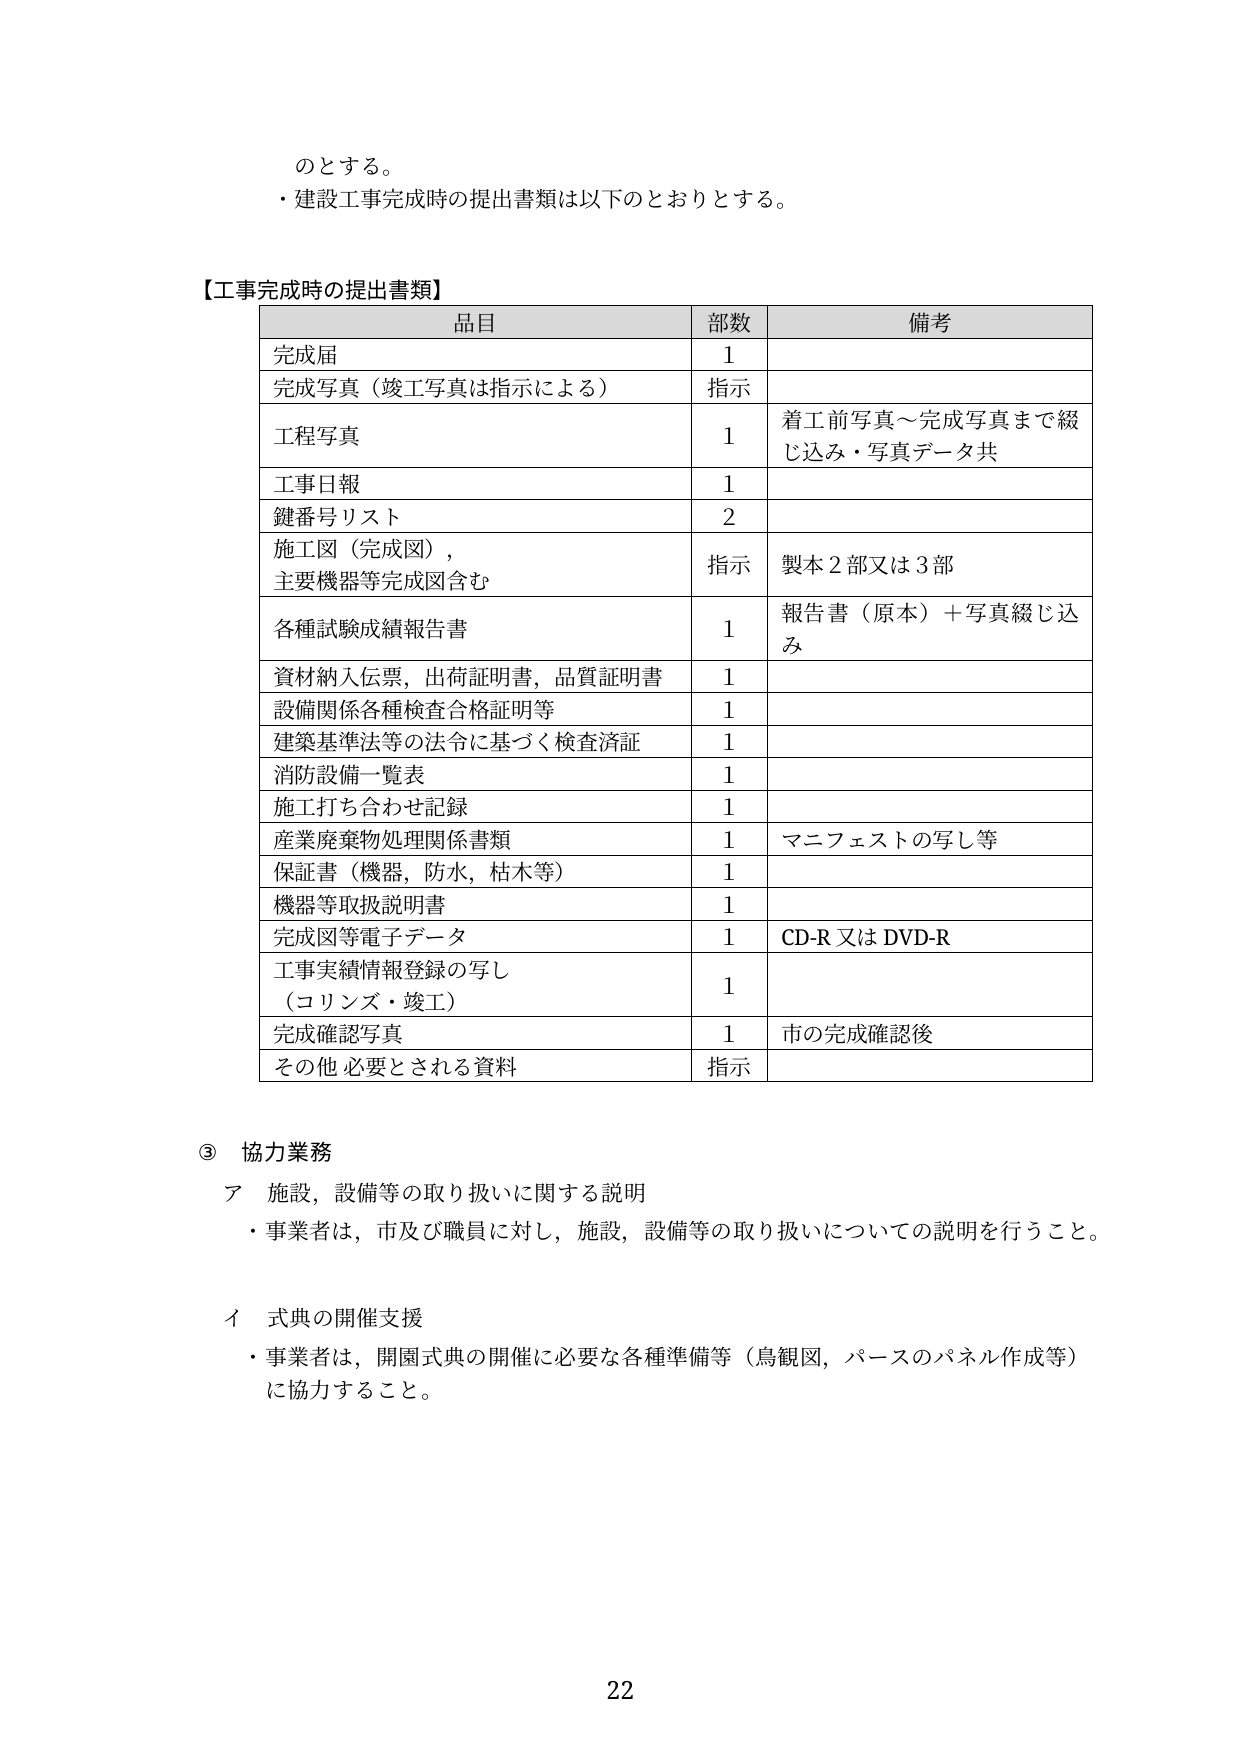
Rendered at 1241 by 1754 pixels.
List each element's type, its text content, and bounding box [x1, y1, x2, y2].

table_cell 完成写真（竣工写真は指示による） [260, 371, 691, 403]
table_cell 建築基準法等の法令に基づく検査済証 [260, 726, 691, 757]
table_cell [768, 758, 1092, 789]
table_cell １ [692, 921, 767, 952]
table_cell 着工前写真～完成写真まで綴じ込み・写真データ共 [768, 404, 1092, 467]
table_cell １ [692, 791, 767, 822]
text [273, 148, 1092, 181]
table_cell １ [692, 856, 767, 887]
table_cell １ [692, 339, 767, 370]
table_header 備考 [768, 306, 1092, 338]
table_cell １ [692, 888, 767, 919]
text ・事業者は，市及び職員に対し，施設，設備等の取り扱いについての説明を行うこと。 [243, 1213, 1092, 1246]
table_cell １ [692, 953, 767, 1016]
table_cell [768, 693, 1092, 724]
table_cell １ [692, 693, 767, 724]
table_cell 工事日報 [260, 468, 691, 499]
table_cell 機器等取扱説明書 [260, 888, 691, 919]
table_cell 市の完成確認後 [768, 1017, 1092, 1049]
text ・事業者は，開園式典の開催に必要な各種準備等（鳥観図，パースのパネル作成等）に協力すること。 [243, 1338, 1092, 1405]
table_cell １ [692, 661, 767, 692]
table_cell 各種試験成績報告書 [260, 597, 691, 659]
text ・建設工事完成時の提出書類は以下のとおりとする。 [273, 181, 1092, 214]
table_cell [768, 371, 1092, 403]
table_cell 指示 [692, 533, 767, 596]
table_cell [768, 726, 1092, 757]
table_cell [768, 468, 1092, 499]
table_cell 資材納入伝票，出荷証明書，品質証明書 [260, 661, 691, 692]
table_cell １ [692, 404, 767, 467]
text ア 施設，設備等の取り扱いに関する説明 [223, 1175, 1092, 1208]
table_cell １ [692, 468, 767, 499]
table_cell 産業廃棄物処理関係書類 [260, 823, 691, 854]
table_cell [768, 1050, 1092, 1081]
table_cell １ [692, 758, 767, 789]
table_cell 保証書（機器，防水，枯木等） [260, 856, 691, 887]
table_cell [768, 953, 1092, 1016]
text ③ 協力業務 [198, 1132, 1092, 1167]
table_cell 工事実績情報登録の写し （コリンズ・竣工） [260, 953, 691, 1016]
table_cell １ [692, 823, 767, 854]
table_cell [768, 500, 1092, 532]
text 【工事完成時の提出書類】 [192, 273, 1092, 305]
table_cell 完成確認写真 [260, 1017, 691, 1049]
table_cell 完成届 [260, 339, 691, 370]
table_cell １ [692, 1017, 767, 1049]
table_cell １ [692, 726, 767, 757]
table_cell CD-R又はDVD-R [768, 921, 1092, 952]
table_cell マニフェストの写し等 [768, 823, 1092, 854]
table_cell [768, 888, 1092, 919]
table_cell [768, 661, 1092, 692]
table_cell 工程写真 [260, 404, 691, 467]
table_cell [768, 856, 1092, 887]
table_cell ２ [692, 500, 767, 532]
table_cell [768, 791, 1092, 822]
table_cell 指示 [692, 1050, 767, 1081]
table_cell その他 必要とされる資料 [260, 1050, 691, 1081]
table_cell 製本２部又は３部 [768, 533, 1092, 596]
table_cell 施工打ち合わせ記録 [260, 791, 691, 822]
table_cell 完成図等電子データ [260, 921, 691, 952]
text イ 式典の開催支援 [223, 1300, 1092, 1333]
table_cell 鍵番号リスト [260, 500, 691, 532]
table_cell 指示 [692, 371, 767, 403]
table_cell 消防設備一覧表 [260, 758, 691, 789]
table_header 品目 [260, 306, 691, 338]
table_header 部数 [692, 306, 767, 338]
table_cell 施工図（完成図）， 主要機器等完成図含む [260, 533, 691, 596]
table_cell １ [692, 597, 767, 659]
table_cell 報告書（原本）＋写真綴じ込み [768, 597, 1092, 659]
table_cell [768, 339, 1092, 370]
table_cell 設備関係各種検査合格証明等 [260, 693, 691, 724]
